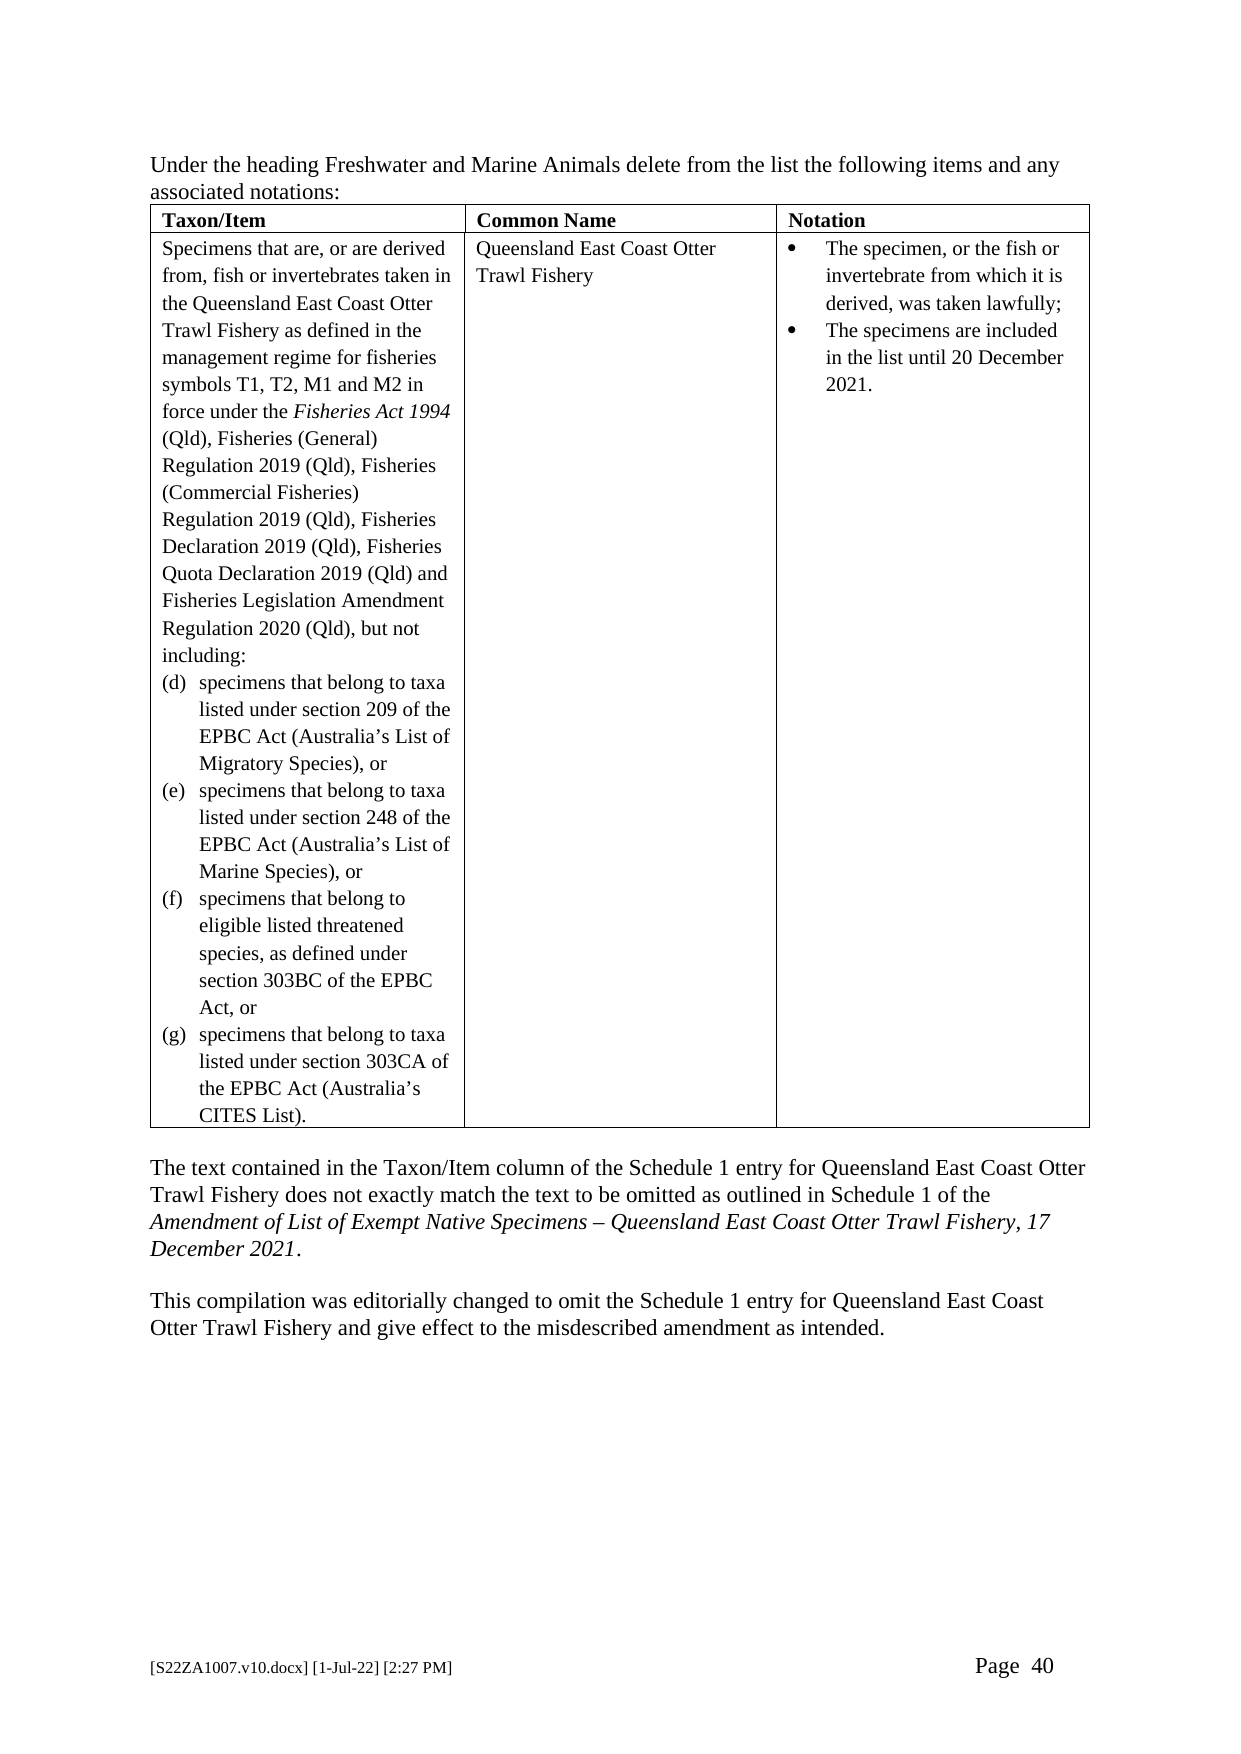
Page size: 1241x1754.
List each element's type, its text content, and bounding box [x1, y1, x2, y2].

table_cell Specimens that are, or are derived from, fish or invertebrates taken in the Queensland East Coast Otter Trawl Fishery as defined in the management regime for fisheries symbols T1, T2, M1 and M2 in force under the Fisheries Act 1994 (Qld), Fisheries (General) Regulation 2019 (Qld), Fisheries (Commercial Fisheries) Regulation 2019 (Qld), Fisheries Declaration 2019 (Qld), Fisheries Quota Declaration 2019 (Qld) and Fisheries Legislation Amendment Regulation 2020 (Qld), but not including: (d) specimens that belong to taxa listed under section 209 of the EPBC Act (Australia’s List of Migratory Species), or (e) specimens that belong to taxa listed under section 248 of the EPBC Act (Australia’s List of Marine Species), or (f) specimens that belong to eligible listed threatened species, as defined under section 303BC of the EPBC Act, or (g) specimens that belong to taxa listed under section 303CA of the EPBC Act (Australia’s CITES List). [151, 233, 464, 1127]
table_cell  The specimen, or the fish or invertebrate from which it is derived, was taken lawfully;  The specimens are included in the list until 20 December 2021. [777, 233, 1089, 1127]
text Under the heading Freshwater and Marine Animals delete from the list the following items and any associated notations: [150, 150, 1090, 204]
table_header Taxon/Item [151, 205, 465, 232]
text The text contained in the Taxon/Item column of the Schedule 1 entry for Queensland East Coast Otter Trawl Fishery does not exactly match the text to be omitted as outlined in Schedule 1 of the Amendment of List of Exempt Native Specimens – Queensland East Coast Otter Trawl Fishery, 17 December 2021. [150, 1153, 1090, 1261]
table_cell Queensland East Coast Otter Trawl Fishery [465, 233, 776, 1127]
table_header Notation [777, 205, 1089, 232]
text This compilation was editorially changed to omit the Schedule 1 entry for Queensland East Coast Otter Trawl Fishery and give effect to the misdescribed amendment as intended. [150, 1286, 1090, 1341]
table_header Common Name [466, 205, 776, 232]
